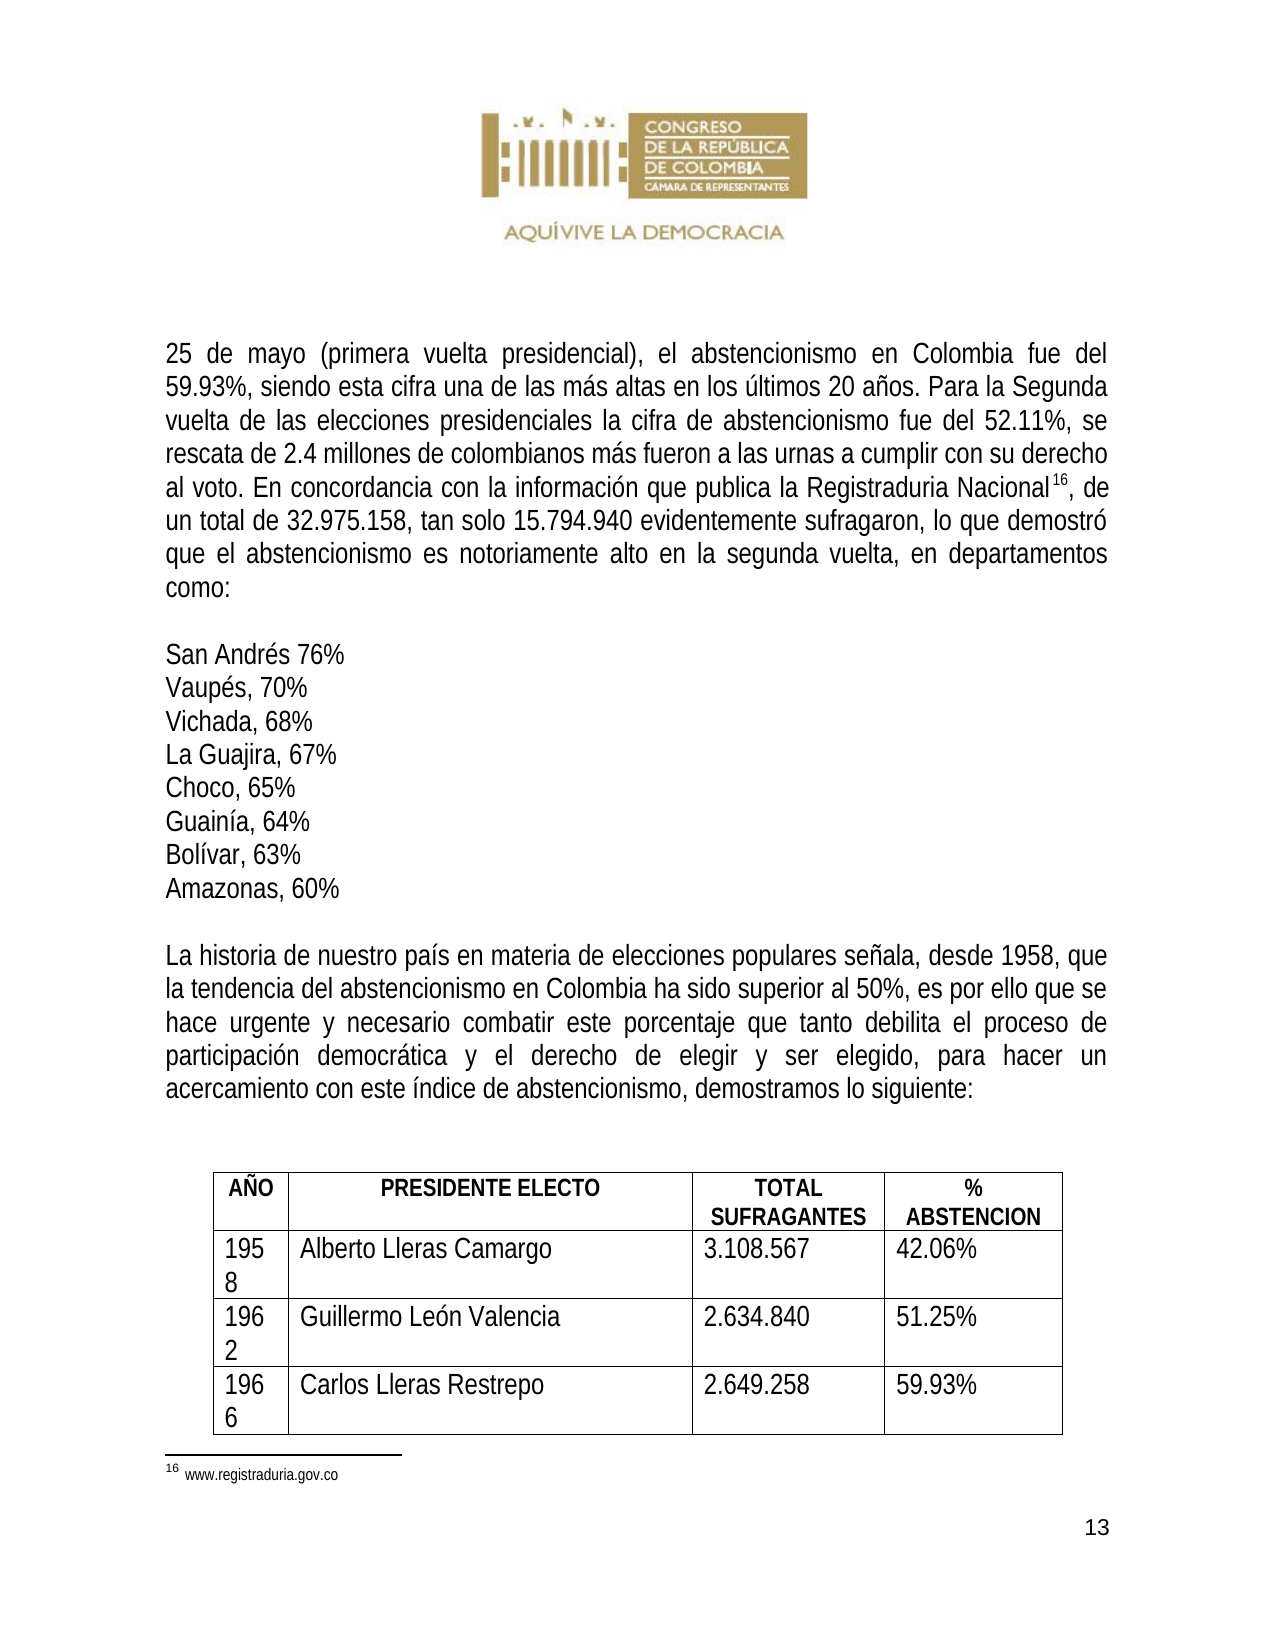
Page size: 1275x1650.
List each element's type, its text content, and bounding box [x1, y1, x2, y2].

text Bolívar, 63% [165, 837, 1109, 871]
table_cell 2.634.840 [693, 1299, 884, 1366]
table_header % ABSTENCION [885, 1173, 1062, 1230]
text Amazonas, 60% [165, 871, 1109, 904]
table_cell 42.06% [885, 1231, 1062, 1298]
text Choco, 65% [165, 771, 1109, 804]
table_header AÑO [214, 1173, 288, 1230]
text La Guajira, 67% [165, 737, 1109, 771]
text San Andrés 76% [165, 637, 1109, 670]
table_cell 59.93% [885, 1367, 1062, 1434]
table_header TOTAL SUFRAGANTES [693, 1173, 884, 1230]
text La historia de nuestro país en materia de elecciones populares señala, desde 1958, que la tendencia del abstencionismo en Colombia ha sido superior al 50%, es por ello que se hace urgente y necesario combatir este porcentaje que tanto debilita el proceso de participación democrática y el derecho de elegir y ser elegido, para hacer un acercamiento con este índice de abstencionismo, demostramos lo siguiente: [165, 938, 1109, 1105]
table_header PRESIDENTE ELECTO [289, 1173, 692, 1230]
table_cell Guillermo León Valencia [289, 1299, 692, 1366]
table_cell 1958 [214, 1231, 288, 1298]
table_cell 1966 [214, 1367, 288, 1434]
text Vichada, 68% [165, 704, 1109, 737]
picture [458, 94, 817, 251]
table_cell Carlos Lleras Restrepo [289, 1367, 692, 1434]
table_cell 51.25% [885, 1299, 1062, 1366]
table_cell 1962 [214, 1299, 288, 1366]
text Guainía, 64% [165, 804, 1109, 837]
table_cell Alberto Lleras Camargo [289, 1231, 692, 1298]
table_cell 2.649.258 [693, 1367, 884, 1434]
text Vaupés, 70% [165, 670, 1109, 704]
table_cell 3.108.567 [693, 1231, 884, 1298]
